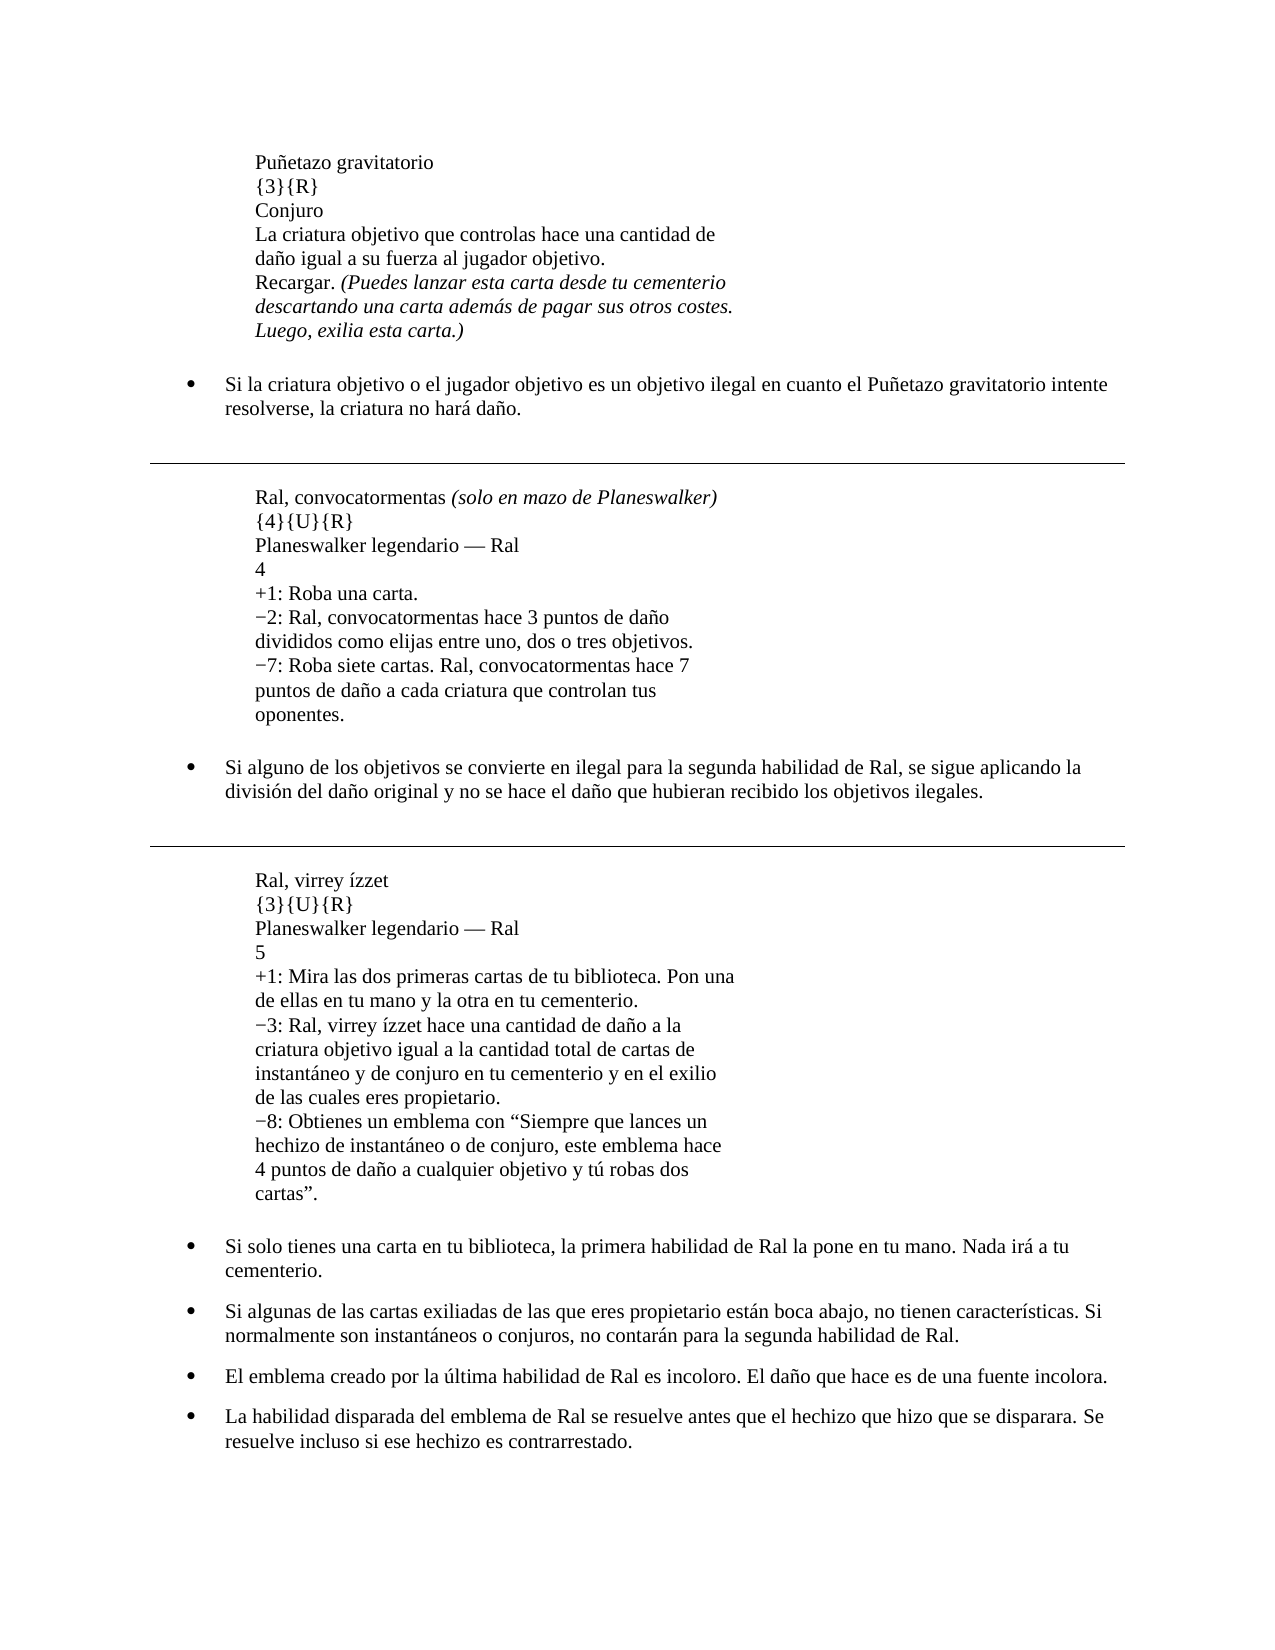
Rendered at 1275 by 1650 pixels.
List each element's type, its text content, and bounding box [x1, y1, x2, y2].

list Si alguno de los objetivos se convierte en ilegal para la segunda habilidad de Ral, se sigue aplicando la división del daño original y no se hace el daño que hubieran recibido los objetivos ilegales. [187, 755, 1125, 803]
list El emblema creado por la última habilidad de Ral es incoloro. El daño que hace es de una fuente incolora. [187, 1364, 1125, 1388]
text Ral, virrey ízzet {3}{U}{R} Planeswalker legendario — Ral 5 +1: Mira las dos primeras cartas de tu biblioteca. Pon una de ellas en tu mano y la otra en tu cementerio. −3: Ral, virrey ízzet hace una cantidad de daño a la criatura objetivo igual a la cantidad total de cartas de instantáneo y de conjuro en tu cementerio y en el exilio de las cuales eres propietario. −8: Obtienes un emblema con “Siempre que lances un hechizo de instantáneo o de conjuro, este emblema hace 4 puntos de daño a cualquier objetivo y tú robas dos cartas”. [255, 868, 735, 1205]
list Si algunas de las cartas exiliadas de las que eres propietario están boca abajo, no tienen características. Si normalmente son instantáneos o conjuros, no contarán para la segunda habilidad de Ral. [187, 1299, 1125, 1347]
list La habilidad disparada del emblema de Ral se resuelve antes que el hechizo que hizo que se disparara. Se resuelve incluso si ese hechizo es contrarrestado. [187, 1404, 1125, 1453]
text Ral, convocatormentas (solo en mazo de Planeswalker) {4}{U}{R} Planeswalker legendario — Ral 4 +1: Roba una carta. −2: Ral, convocatormentas hace 3 puntos de daño divididos como elijas entre uno, dos o tres objetivos. −7: Roba siete cartas. Ral, convocatormentas hace 7 puntos de daño a cada criatura que controlan tus oponentes. [255, 485, 735, 726]
list Si la criatura objetivo o el jugador objetivo es un objetivo ilegal en cuanto el Puñetazo gravitatorio intente resolverse, la criatura no hará daño. [187, 372, 1125, 420]
text Puñetazo gravitatorio {3}{R} Conjuro La criatura objetivo que controlas hace una cantidad de daño igual a su fuerza al jugador objetivo. Recargar. (Puedes lanzar esta carta desde tu cementerio descartando una carta además de pagar sus otros costes. Luego, exilia esta carta.) [255, 150, 735, 342]
list Si solo tienes una carta en tu biblioteca, la primera habilidad de Ral la pone en tu mano. Nada irá a tu cementerio. [187, 1234, 1125, 1282]
